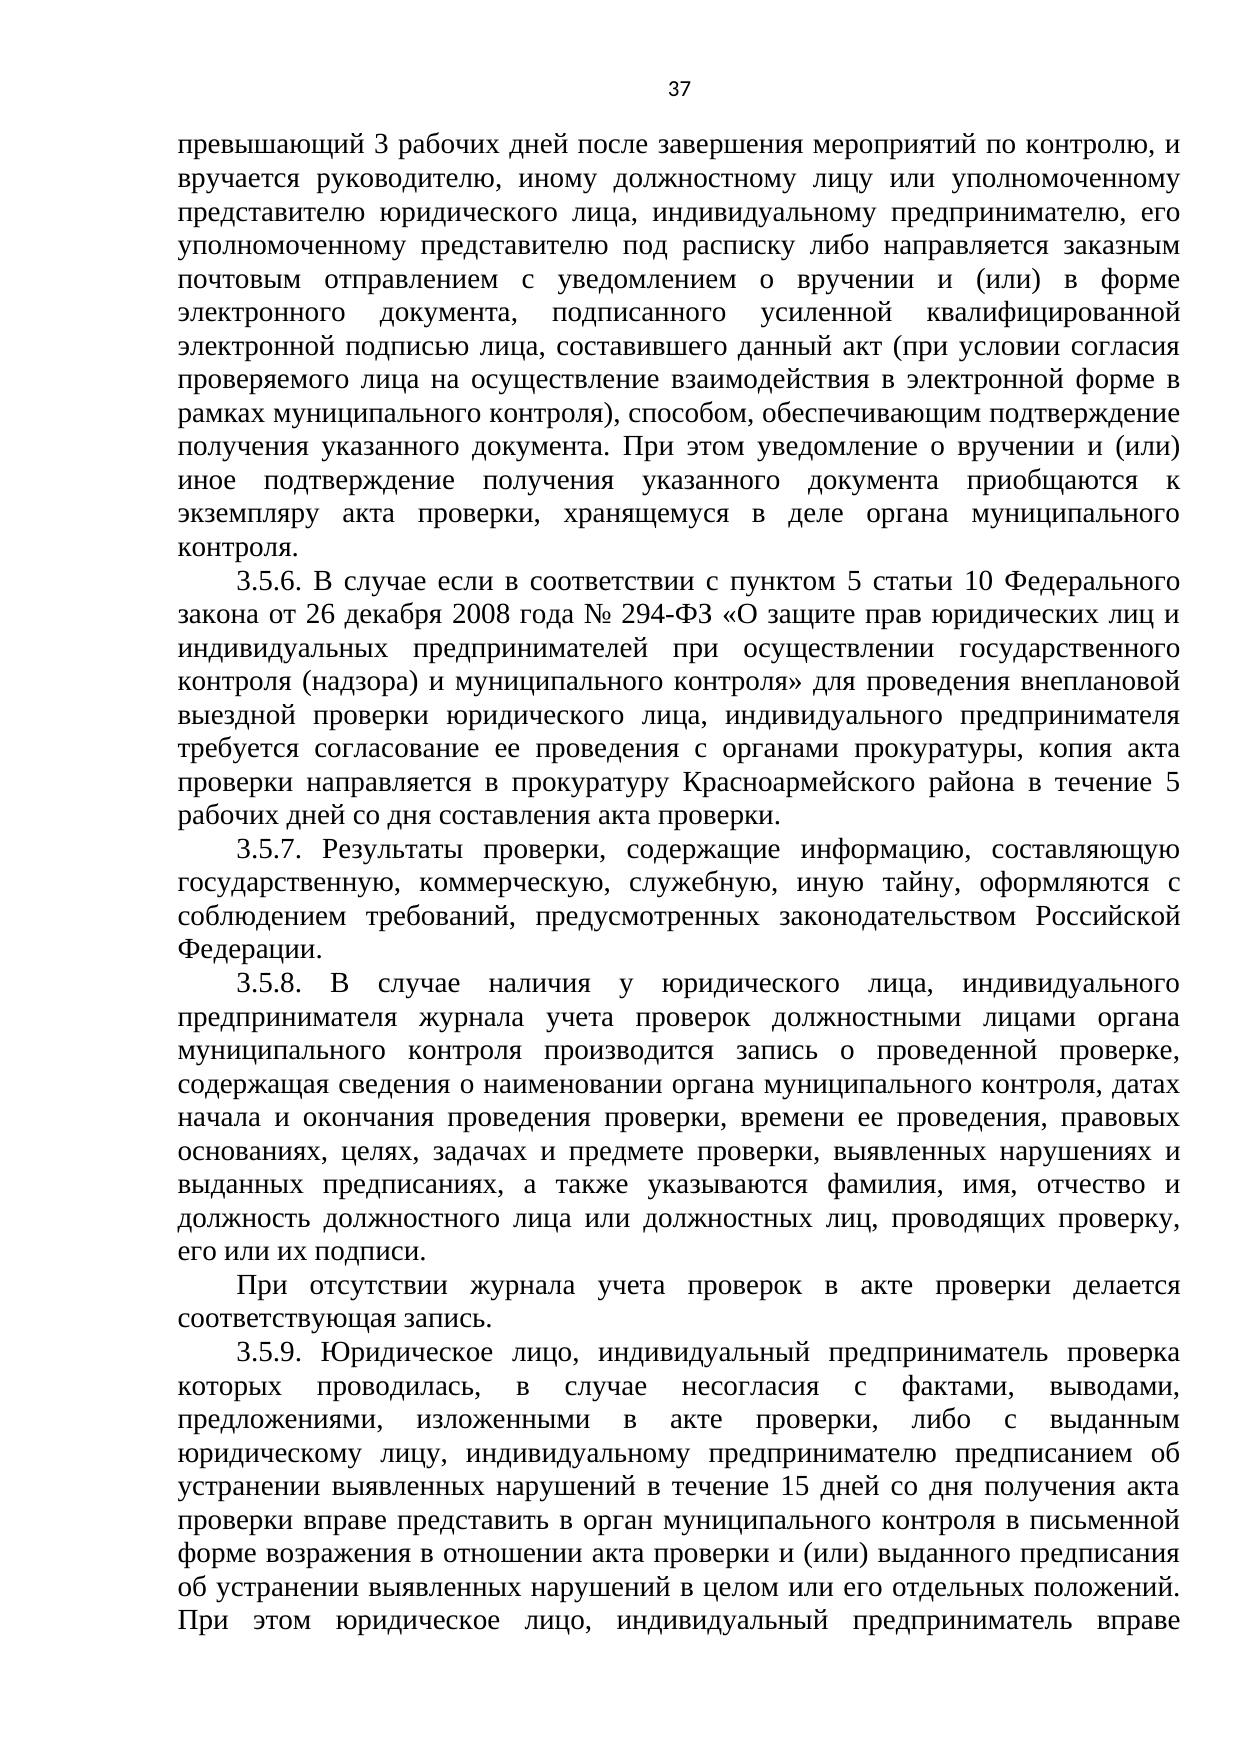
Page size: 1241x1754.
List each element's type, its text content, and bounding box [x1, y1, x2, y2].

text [177, 1334, 1181, 1636]
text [177, 127, 1181, 563]
text 3.5.8. В случае наличия у юридического лица, индивидуального предпринимателя журнала учета проверок должностными лицами органа муниципального контроля производится запись о проведенной проверке, содержащая сведения о наименовании органа муниципального контроля, датах начала и окончания проведения проверки, времени ее проведения, правовых основаниях, целях, задачах и предмете проверки, выявленных нарушениях и выданных предписаниях, а также указываются фамилия, имя, отчество и должность должностного лица или должностных лиц, проводящих проверку, его или их подписи. [177, 965, 1181, 1267]
text 3.5.6. В случае если в соответствии с пунктом 5 статьи 10 Федерального закона от 26 декабря 2008 года № 294-ФЗ «О защите прав юридических лиц и индивидуальных предпринимателей при осуществлении государственного контроля (надзора) и муниципального контроля» для проведения внеплановой выездной проверки юридического лица, индивидуального предпринимателя требуется согласование ее проведения с органами прокуратуры, копия акта проверки направляется в прокуратуру Красноармейского района в течение 5 рабочих дней со дня составления акта проверки. [177, 563, 1181, 831]
text При отсутствии журнала учета проверок в акте проверки делается соответствующая запись. [177, 1267, 1181, 1334]
text 3.5.7. Результаты проверки, содержащие информацию, составляющую государственную, коммерческую, служебную, иную тайну, оформляются с соблюдением требований, предусмотренных законодательством Российской Федерации. [177, 831, 1181, 965]
